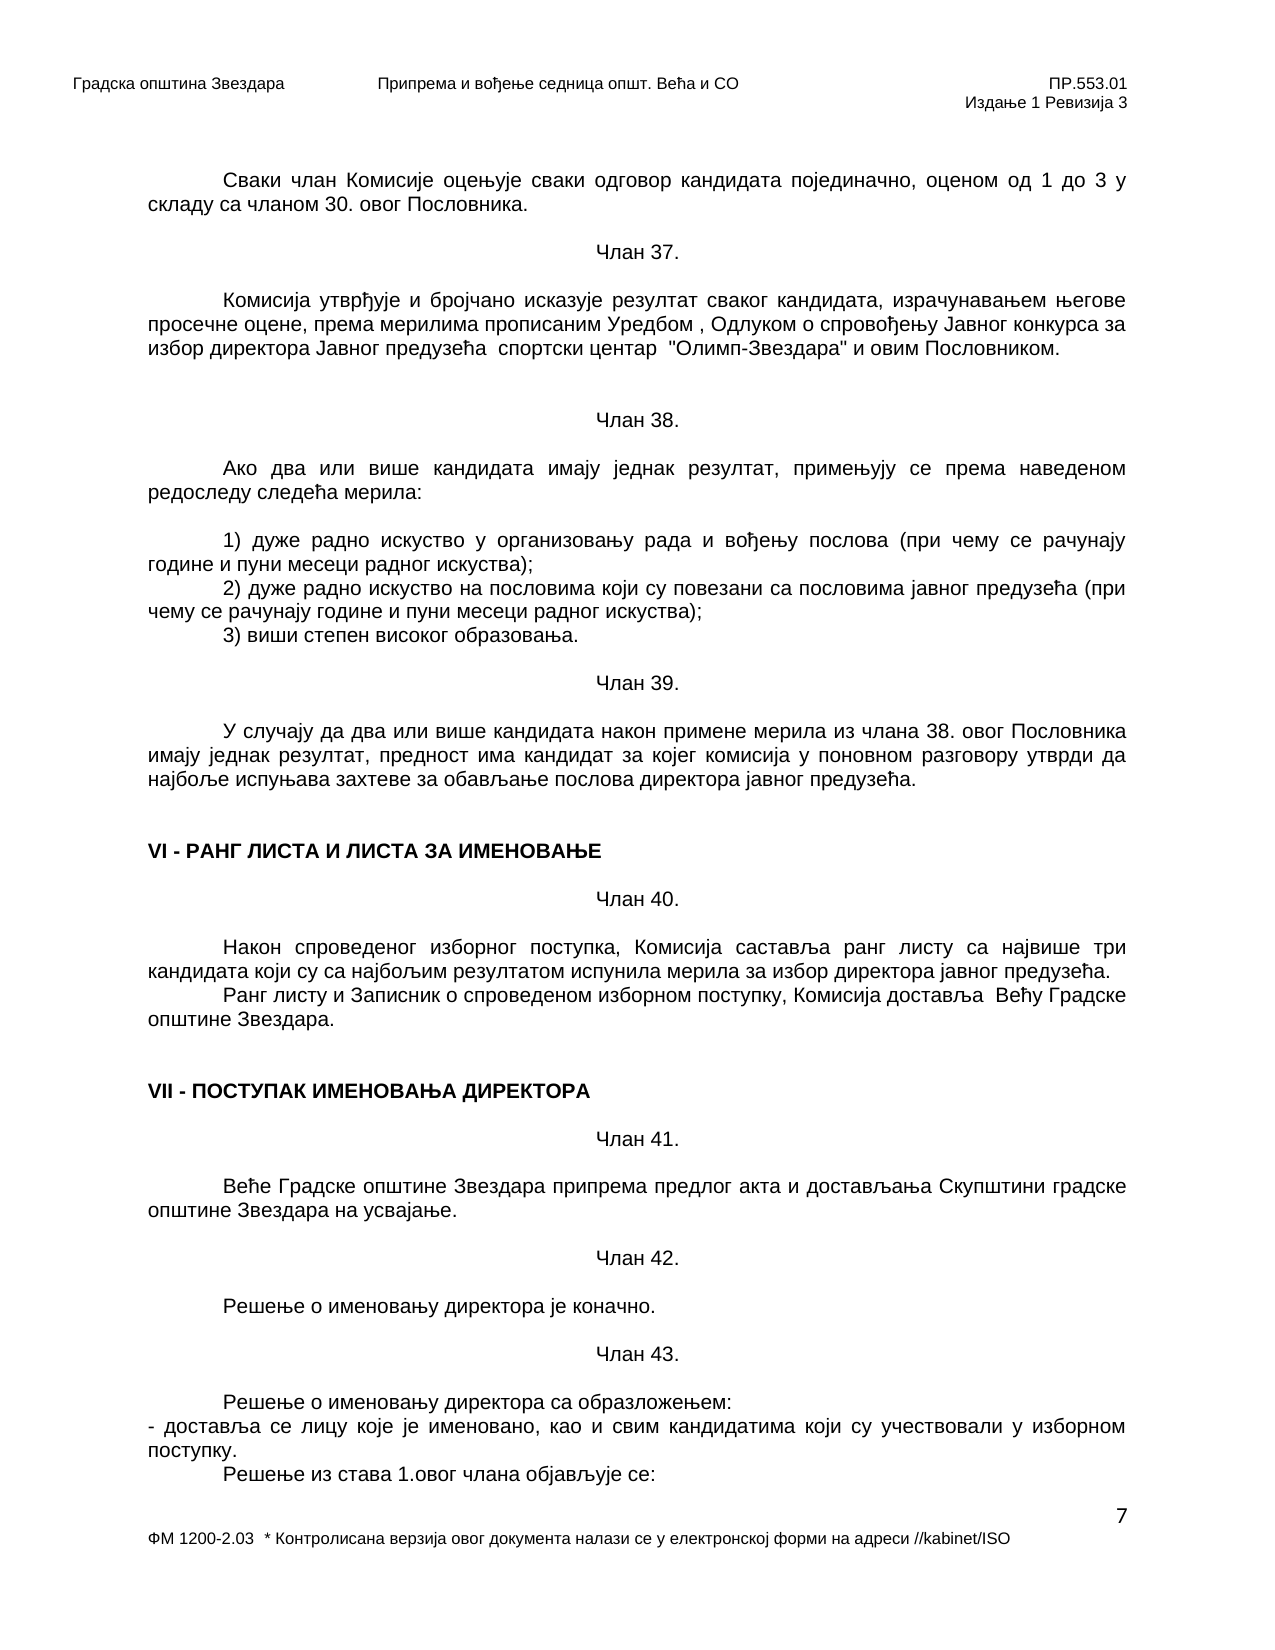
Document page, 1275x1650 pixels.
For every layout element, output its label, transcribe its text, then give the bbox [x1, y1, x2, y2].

text - доставља се лицу које је именовано, као и свим кандидатима који су учествовали у изборном поступку. [148, 1414, 1127, 1462]
text Решење о именовању директора са образложењем: [148, 1390, 1127, 1414]
text Члан 39. [148, 671, 1127, 695]
text У случају да два или више кандидата након примене мерила из члана 38. овог Пословника имају једнак резултат, предност има кандидат за којег комисија у поновном разговору утврди да најбоље испуњава захтеве за обављање послова директора јавног предузећа. [148, 719, 1127, 791]
text Сваки члан Комисије оцењује сваки одговор кандидата појединачно, оценом од 1 до 3 у складу са чланом 30. овог Пословника. [148, 168, 1127, 216]
text Након спроведеног изборног поступка, Комисија саставља ранг листу са највише три кандидата који су са најбољим резултатом испунила мерила за избор директора јавног предузећа. [148, 935, 1127, 983]
text Веће Градске општине Звездара припрема предлог акта и достављања Скупштини градске општине Звездара на усвајање. [148, 1174, 1127, 1222]
text Члан 41. [148, 1126, 1127, 1150]
text Члан 42. [148, 1246, 1127, 1270]
text Комисија утврђује и бројчано исказује резултат сваког кандидата, израчунавањем његове просечне оцене, према мерилима прописаним Уредбом , Одлуком о спровођењу Јавног конкурса за избор директора Јавног предузећа спортски центар "Олимп-Звездара" и овим Пословником. [148, 288, 1127, 360]
text VII - ПОСТУПАК ИМЕНОВАЊА ДИРЕКТОРА [148, 1078, 1127, 1102]
text 2) дуже радно искуство на пословима који су повезани са пословима јавног предузећа (при чему се рачунају године и пуни месеци радног искуства); [148, 575, 1127, 623]
text Решење о именовању директора је коначно. [148, 1294, 1127, 1318]
text Члан 38. [148, 408, 1127, 432]
text 1) дуже радно искуство у организовању рада и вођењу послова (при чему се рачунају године и пуни месеци радног искуства); [148, 527, 1127, 575]
text Члан 40. [148, 887, 1127, 911]
text Члан 37. [148, 240, 1127, 264]
text Ранг листу и Записник о спроведеном изборном поступку, Комисија доставља Већу Градске општине Звездара. [148, 983, 1127, 1031]
text 3) виши степен високог образовања. [148, 623, 1127, 647]
text Ако два или више кандидата имају једнак резултат, примењују се према наведеном редоследу следећа мерила: [148, 456, 1127, 503]
text Члан 43. [148, 1342, 1127, 1366]
text Решење из става 1.овог члана објављује се: [148, 1462, 1127, 1486]
text VI - РАНГ ЛИСТА И ЛИСТА ЗА ИМЕНОВАЊЕ [148, 839, 1127, 863]
